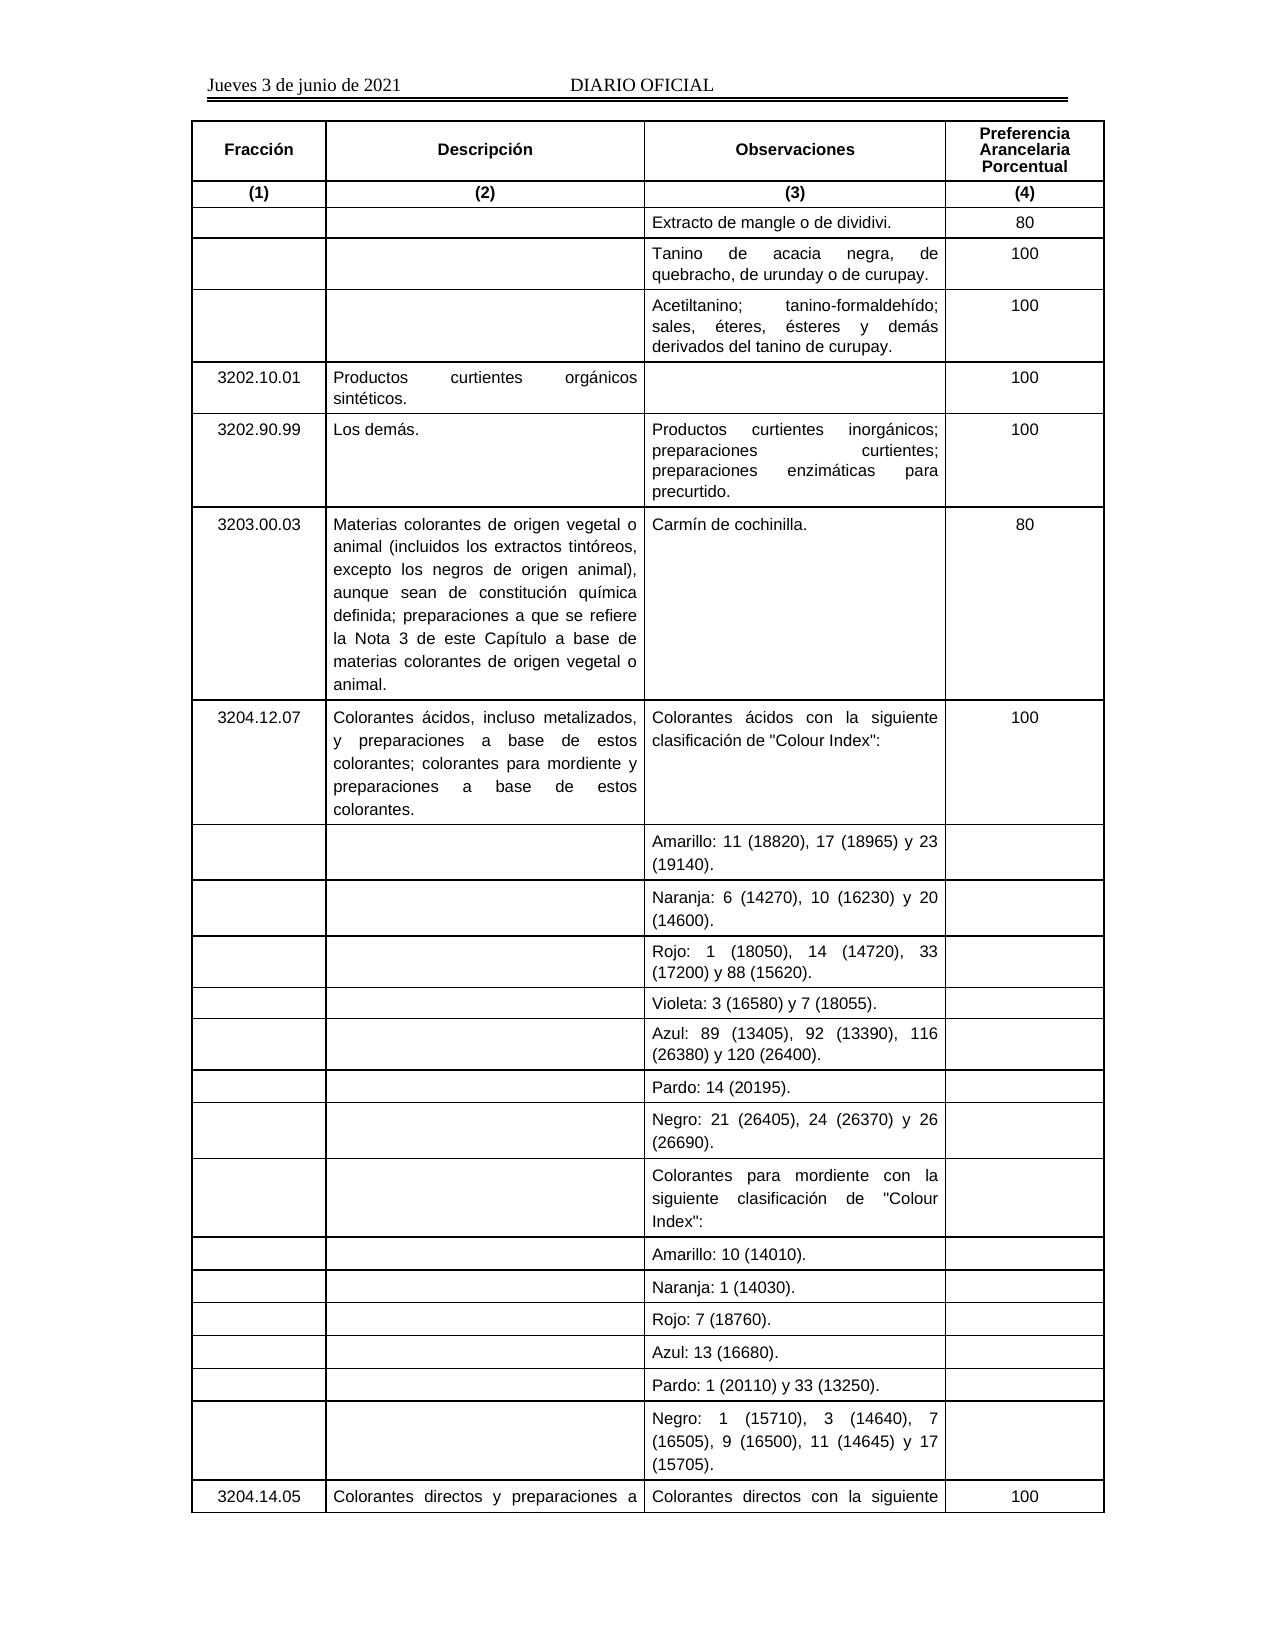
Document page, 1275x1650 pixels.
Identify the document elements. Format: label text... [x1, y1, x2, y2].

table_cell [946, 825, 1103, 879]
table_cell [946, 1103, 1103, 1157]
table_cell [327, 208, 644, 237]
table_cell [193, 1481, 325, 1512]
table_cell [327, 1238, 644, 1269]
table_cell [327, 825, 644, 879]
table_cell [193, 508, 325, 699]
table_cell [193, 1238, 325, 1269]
table_header Fracción [193, 122, 325, 180]
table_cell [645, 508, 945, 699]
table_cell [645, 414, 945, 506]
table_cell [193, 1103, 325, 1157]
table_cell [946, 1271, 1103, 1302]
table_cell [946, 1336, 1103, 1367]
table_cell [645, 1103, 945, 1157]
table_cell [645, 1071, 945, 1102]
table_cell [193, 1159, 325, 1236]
table_header Descripción [327, 122, 644, 180]
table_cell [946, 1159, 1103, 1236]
table_cell (2) [327, 182, 644, 206]
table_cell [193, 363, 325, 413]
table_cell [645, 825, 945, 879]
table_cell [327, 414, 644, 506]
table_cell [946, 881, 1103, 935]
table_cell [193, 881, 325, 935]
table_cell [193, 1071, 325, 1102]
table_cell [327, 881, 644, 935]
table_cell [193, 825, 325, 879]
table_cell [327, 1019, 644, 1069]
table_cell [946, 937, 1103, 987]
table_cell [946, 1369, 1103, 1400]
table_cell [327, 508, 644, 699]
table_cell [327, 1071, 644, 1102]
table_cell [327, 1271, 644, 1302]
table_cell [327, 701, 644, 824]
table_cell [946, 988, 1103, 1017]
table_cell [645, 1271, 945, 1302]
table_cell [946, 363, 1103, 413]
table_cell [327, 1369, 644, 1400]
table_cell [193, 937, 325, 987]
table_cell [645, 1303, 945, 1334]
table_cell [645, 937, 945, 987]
table_header Observaciones [645, 122, 945, 180]
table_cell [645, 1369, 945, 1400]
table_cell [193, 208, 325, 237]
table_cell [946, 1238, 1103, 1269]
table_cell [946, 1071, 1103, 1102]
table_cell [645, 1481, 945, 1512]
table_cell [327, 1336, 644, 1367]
table_header Preferencia Arancelaria Porcentual [946, 122, 1103, 180]
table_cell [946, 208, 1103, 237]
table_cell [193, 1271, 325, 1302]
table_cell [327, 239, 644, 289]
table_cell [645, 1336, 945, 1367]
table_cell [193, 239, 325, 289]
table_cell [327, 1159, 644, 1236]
table_cell (1) [193, 182, 325, 206]
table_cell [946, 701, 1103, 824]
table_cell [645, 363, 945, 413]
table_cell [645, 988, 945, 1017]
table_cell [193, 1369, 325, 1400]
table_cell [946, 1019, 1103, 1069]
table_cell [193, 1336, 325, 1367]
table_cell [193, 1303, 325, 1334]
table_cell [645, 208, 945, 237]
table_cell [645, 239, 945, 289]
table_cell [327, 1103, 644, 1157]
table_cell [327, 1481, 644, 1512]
table_cell (4) [946, 182, 1103, 206]
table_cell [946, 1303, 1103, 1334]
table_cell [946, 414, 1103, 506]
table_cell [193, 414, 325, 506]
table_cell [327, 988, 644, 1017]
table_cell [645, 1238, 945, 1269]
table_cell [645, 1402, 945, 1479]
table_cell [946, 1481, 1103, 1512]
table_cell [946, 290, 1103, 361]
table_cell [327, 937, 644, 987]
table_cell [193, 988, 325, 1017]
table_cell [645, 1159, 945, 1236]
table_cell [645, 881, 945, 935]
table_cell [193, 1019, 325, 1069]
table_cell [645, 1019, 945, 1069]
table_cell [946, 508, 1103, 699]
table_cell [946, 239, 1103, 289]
table_cell (3) [645, 182, 945, 206]
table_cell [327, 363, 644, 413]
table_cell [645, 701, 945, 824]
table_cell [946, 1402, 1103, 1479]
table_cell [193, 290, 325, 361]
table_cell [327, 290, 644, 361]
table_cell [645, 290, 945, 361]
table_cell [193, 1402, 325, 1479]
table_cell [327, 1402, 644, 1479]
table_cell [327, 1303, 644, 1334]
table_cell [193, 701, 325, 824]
